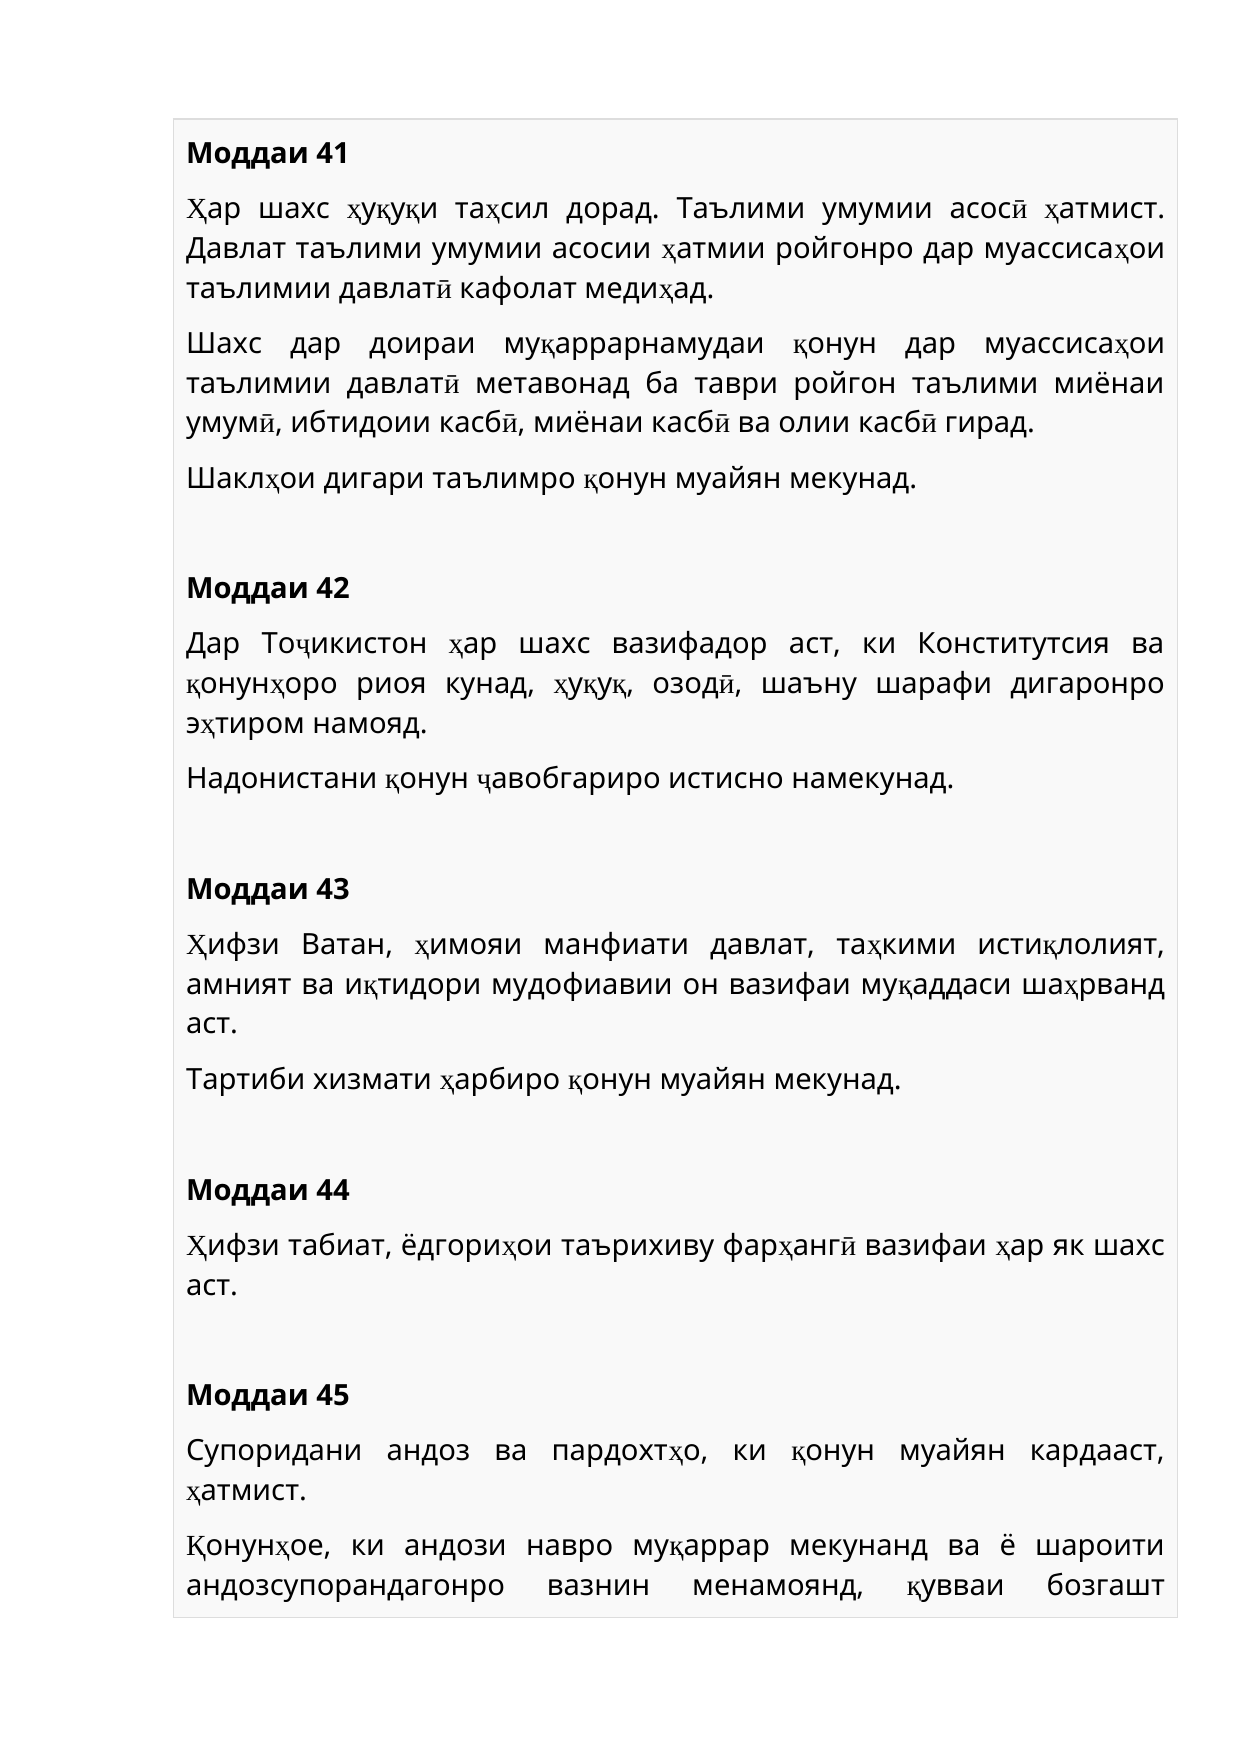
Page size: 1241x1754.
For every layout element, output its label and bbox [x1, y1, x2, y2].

table_header [174, 120, 1177, 1617]
